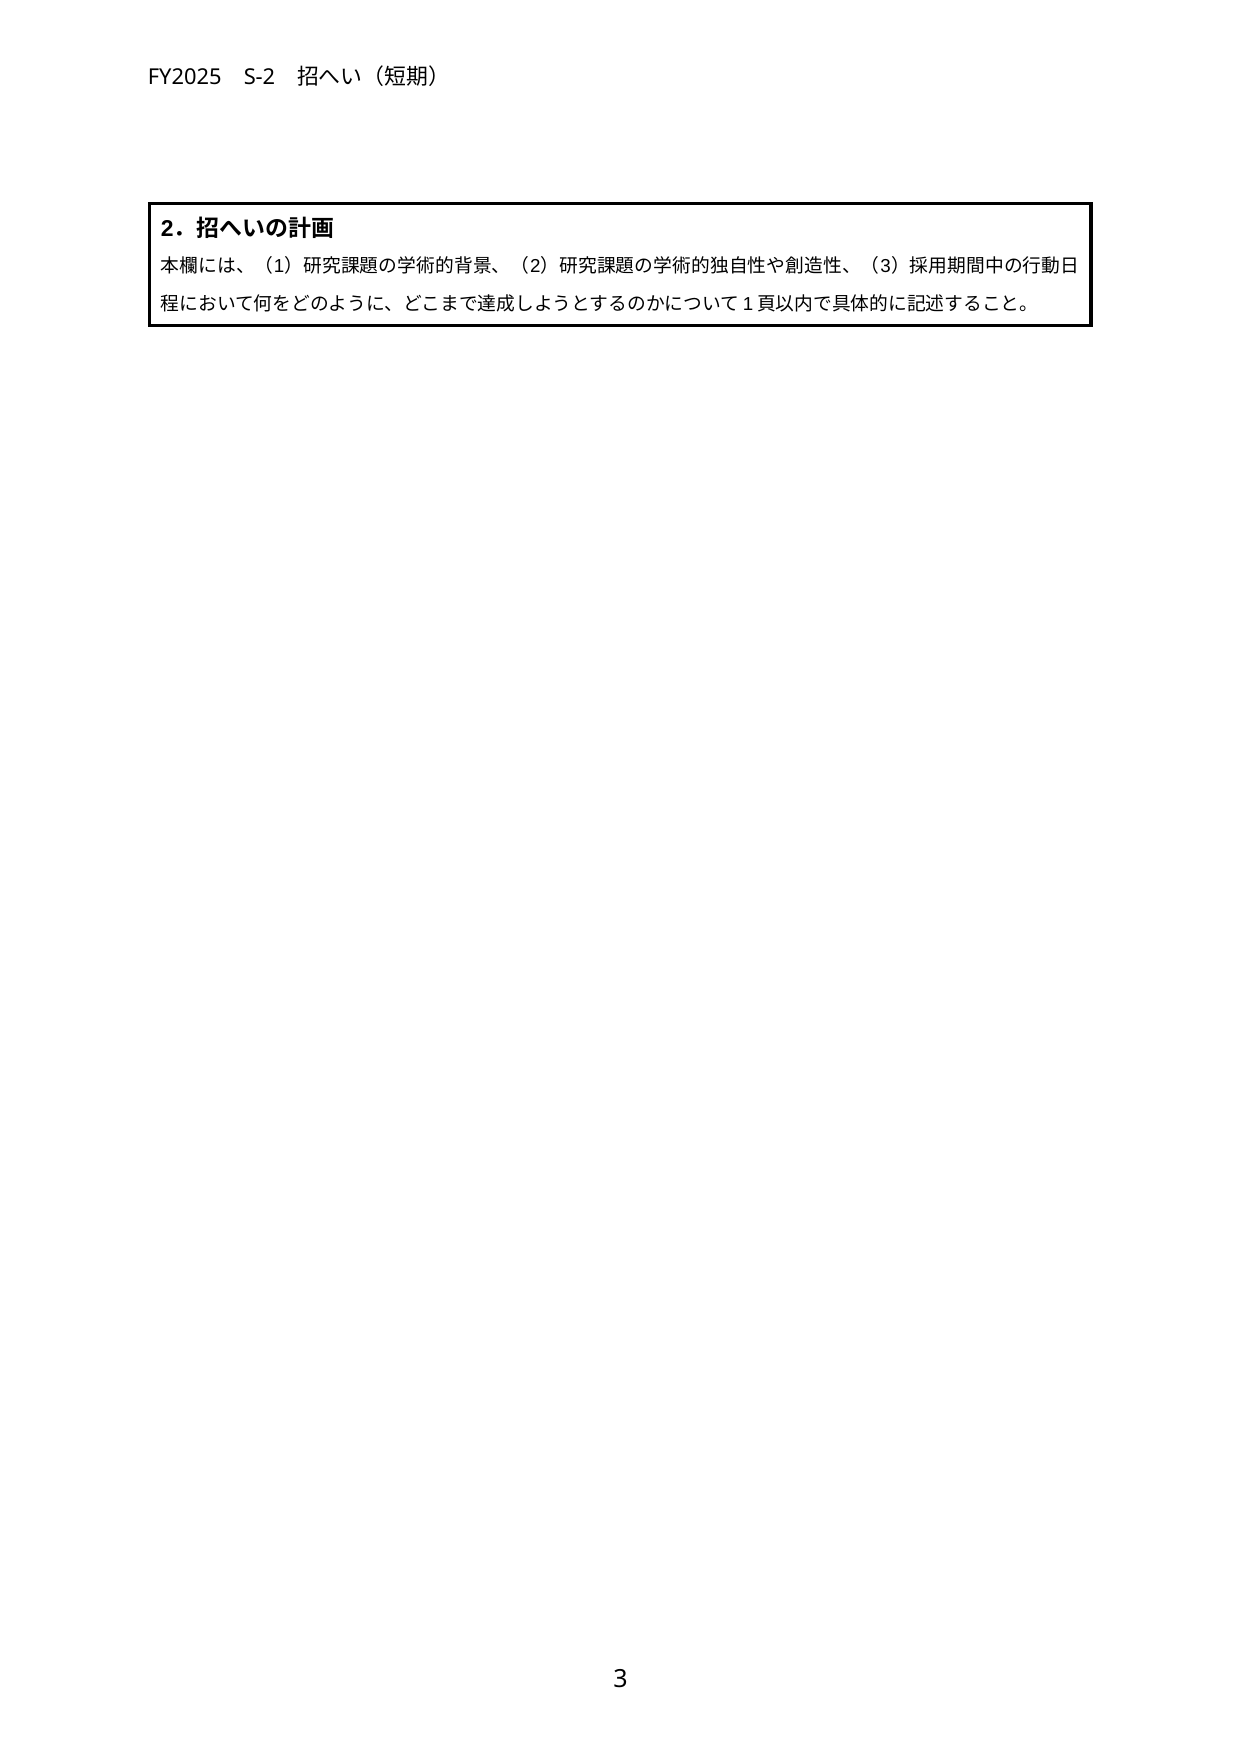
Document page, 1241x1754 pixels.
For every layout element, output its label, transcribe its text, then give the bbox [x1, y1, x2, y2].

table_header 2．招へいの計画 本欄には、（1）研究課題の学術的背景、（2）研究課題の学術的独自性や創造性、（3）採用期間中の行動日程において何をどのように、どこまで達成しようとするのかについて1頁以内で具体的に記述すること。 [151, 205, 1089, 323]
